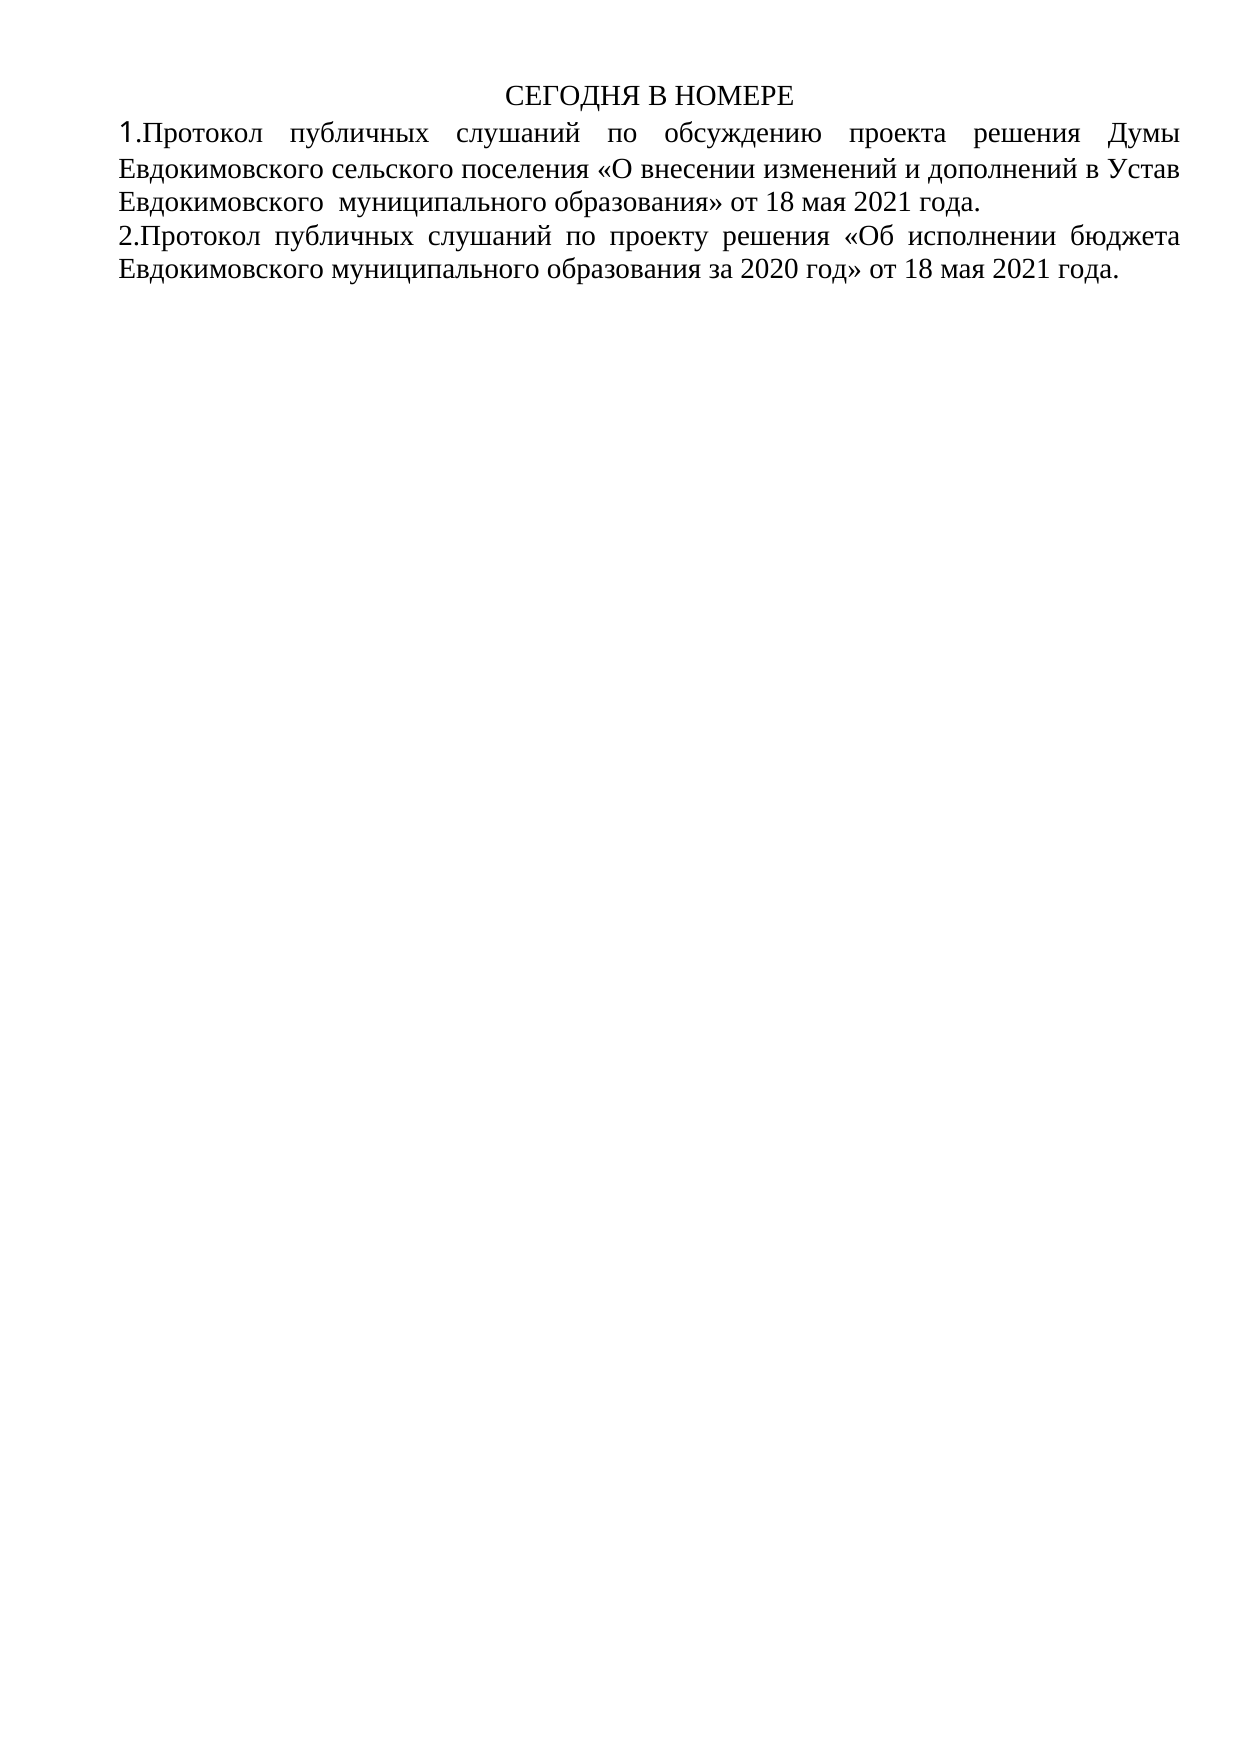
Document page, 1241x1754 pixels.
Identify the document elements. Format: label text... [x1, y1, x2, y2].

text СЕГОДНЯ В НОМЕРЕ [118, 78, 1181, 111]
text 2.Протокол публичных слушаний по проекту решения «Об исполнении бюджета Евдокимовского муниципального образования за 2020 год» от 18 мая 2021 года. [118, 218, 1181, 285]
text 1.Протокол публичных слушаний по обсуждению проекта решения Думы Евдокимовского сельского поселения «О внесении изменений и дополнений в Устав Евдокимовского муниципального образования» от 18 мая 2021 года. [118, 111, 1181, 218]
